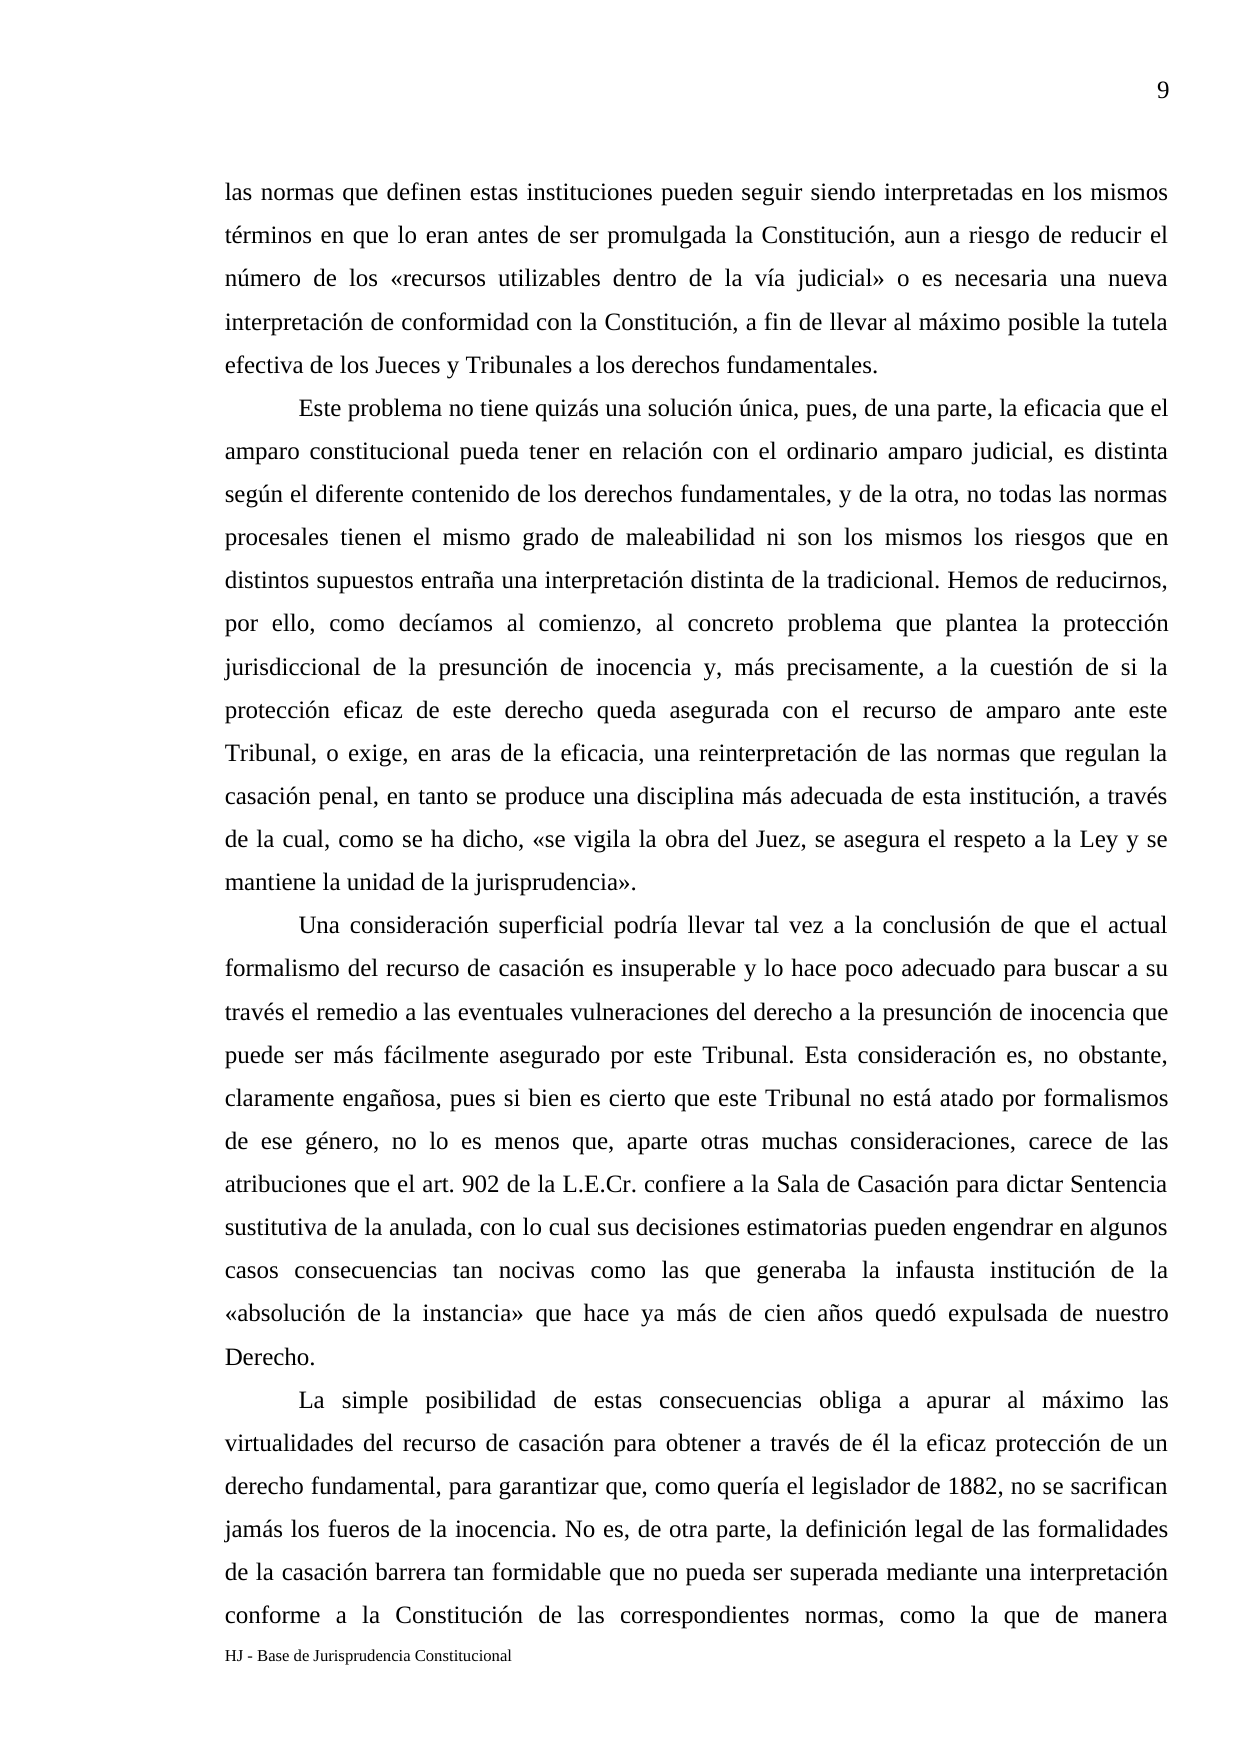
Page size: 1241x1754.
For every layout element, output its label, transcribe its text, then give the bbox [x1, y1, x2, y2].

text Este problema no tiene quizás una solución única, pues, de una parte, la eficacia que el amparo constitucional pueda tener en relación con el ordinario amparo judicial, es distinta según el diferente contenido de los derechos fundamentales, y de la otra, no todas las normas procesales tienen el mismo grado de maleabilidad ni son los mismos los riesgos que en distintos supuestos entraña una interpretación distinta de la tradicional. Hemos de reducirnos, por ello, como decíamos al comienzo, al concreto problema que plantea la protección jurisdiccional de la presunción de inocencia y, más precisamente, a la cuestión de si la protección eficaz de este derecho queda asegurada con el recurso de amparo ante este Tribunal, o exige, en aras de la eficacia, una reinterpretación de las normas que regulan la casación penal, en tanto se produce una disciplina más adecuada de esta institución, a través de la cual, como se ha dicho, «se vigila la obra del Juez, se asegura el respeto a la Ley y se mantiene la unidad de la jurisprudencia». [224, 393, 1169, 896]
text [224, 177, 1169, 378]
text Una consideración superficial podría llevar tal vez a la conclusión de que el actual formalismo del recurso de casación es insuperable y lo hace poco adecuado para buscar a su través el remedio a las eventuales vulneraciones del derecho a la presunción de inocencia que puede ser más fácilmente asegurado por este Tribunal. Esta consideración es, no obstante, claramente engañosa, pues si bien es cierto que este Tribunal no está atado por formalismos de ese género, no lo es menos que, aparte otras muchas consideraciones, carece de las atribuciones que el art. 902 de la L.E.Cr. confiere a la Sala de Casación para dictar Sentencia sustitutiva de la anulada, con lo cual sus decisiones estimatorias pueden engendrar en algunos casos consecuencias tan nocivas como las que generaba la infausta institución de la «absolución de la instancia» que hace ya más de cien años quedó expulsada de nuestro Derecho. [224, 910, 1169, 1370]
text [224, 1385, 1169, 1629]
